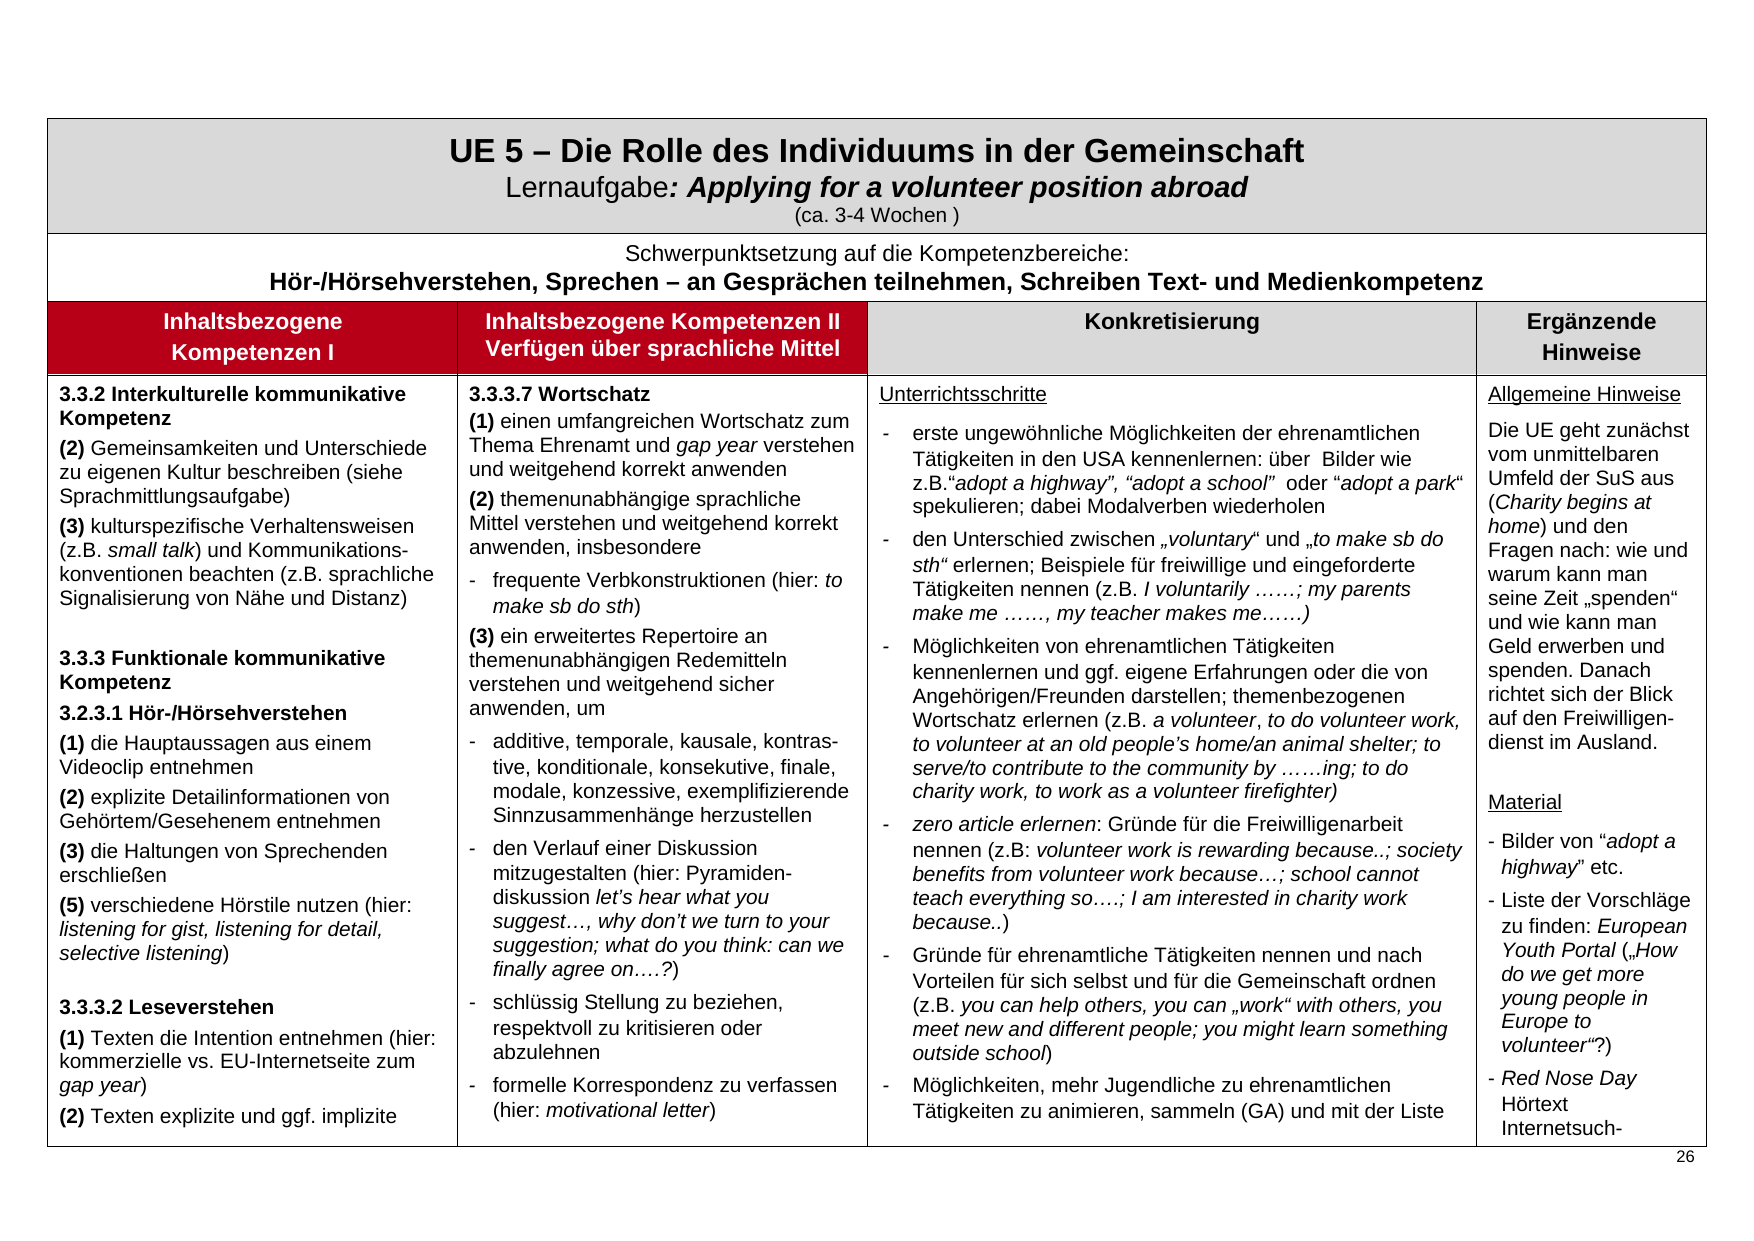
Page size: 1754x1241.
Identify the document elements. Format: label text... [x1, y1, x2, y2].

table_cell Inhaltsbezogene Kompetenzen I [48, 302, 457, 374]
table_header UE 5 – Die Rolle des Individuums in der Gemeinschaft Lernaufgabe: Applying for a volunteer position abroad (ca. 3-4 Wochen ) [48, 119, 1706, 233]
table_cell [48, 376, 457, 1146]
table_cell Ergänzende Hinweise [1477, 302, 1706, 374]
table_cell Konkretisierung [868, 302, 1476, 374]
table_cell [868, 376, 1476, 1146]
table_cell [1477, 376, 1706, 1146]
table_cell Inhaltsbezogene Kompetenzen II Verfügen über sprachliche Mittel [458, 302, 867, 374]
table_cell Schwerpunktsetzung auf die Kompetenzbereiche: Hör-/Hörsehverstehen, Sprechen – an Gesprächen teilnehmen, Schreiben Text- und Medienkompetenz [48, 234, 1706, 301]
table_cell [458, 376, 867, 1146]
